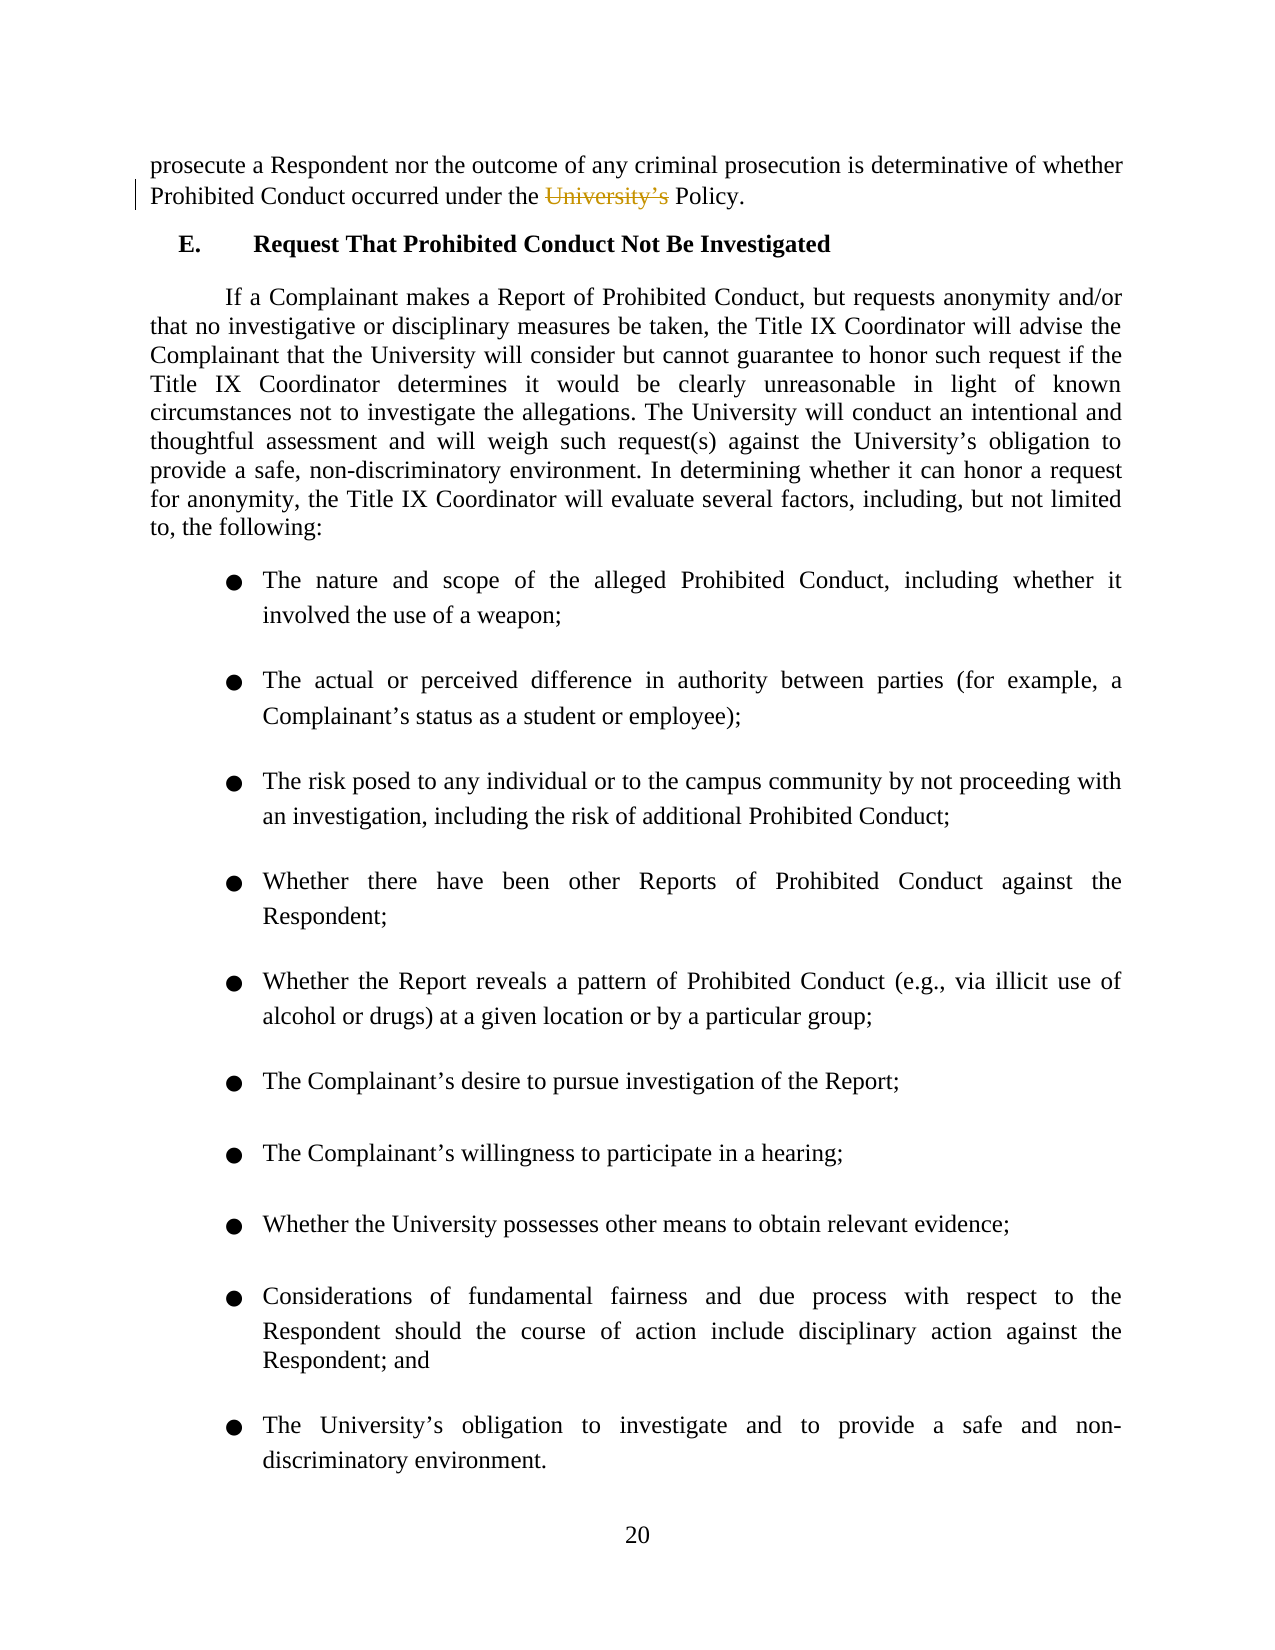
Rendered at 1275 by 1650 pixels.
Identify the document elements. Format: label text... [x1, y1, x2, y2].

list The Complainant’s willingness to participate in a hearing; [225, 1130, 1123, 1173]
list Whether the University possesses other means to obtain relevant evidence; [225, 1202, 1123, 1244]
list Whether there have been other Reports of Prohibited Conduct against the Respondent; [225, 858, 1123, 930]
list The Complainant’s desire to pursue investigation of the Report; [225, 1059, 1123, 1102]
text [150, 150, 1125, 210]
list Considerations of fundamental fairness and due process with respect to the Respondent should the course of action include disciplinary action against the Respondent; and [225, 1273, 1123, 1373]
text If a Complainant makes a Report of Prohibited Conduct, but requests anonymity and/or that no investigative or disciplinary measures be taken, the Title IX Coordinator will advise the Complainant that the University will consider but cannot guarantee to honor such request if the Title IX Coordinator determines it would be clearly unreasonable in light of known circumstances not to investigate the allegations. The University will conduct an intentional and thoughtful assessment and will weigh such request(s) against the University’s obligation to provide a safe, non-discriminatory environment. In determining whether it can honor a request for anonymity, the Title IX Coordinator will evaluate several factors, including, but not limited to, the following: [150, 282, 1123, 541]
list The actual or perceived difference in authority between parties (for example, a Complainant’s status as a student or employee); [225, 658, 1123, 729]
subtitle Request That Prohibited Conduct Not Be Investigated [178, 229, 1125, 257]
list The nature and scope of the alleged Prohibited Conduct, including whether it involved the use of a weapon; [225, 558, 1123, 629]
list The risk posed to any individual or to the campus community by not proceeding with an investigation, including the risk of additional Prohibited Conduct; [225, 758, 1123, 830]
list The University’s obligation to investigate and to provide a safe and non-discriminatory environment. [225, 1402, 1123, 1474]
list Whether the Report reveals a pattern of Prohibited Conduct (e.g., via illicit use of alcohol or drugs) at a given location or by a particular group; [225, 959, 1123, 1030]
